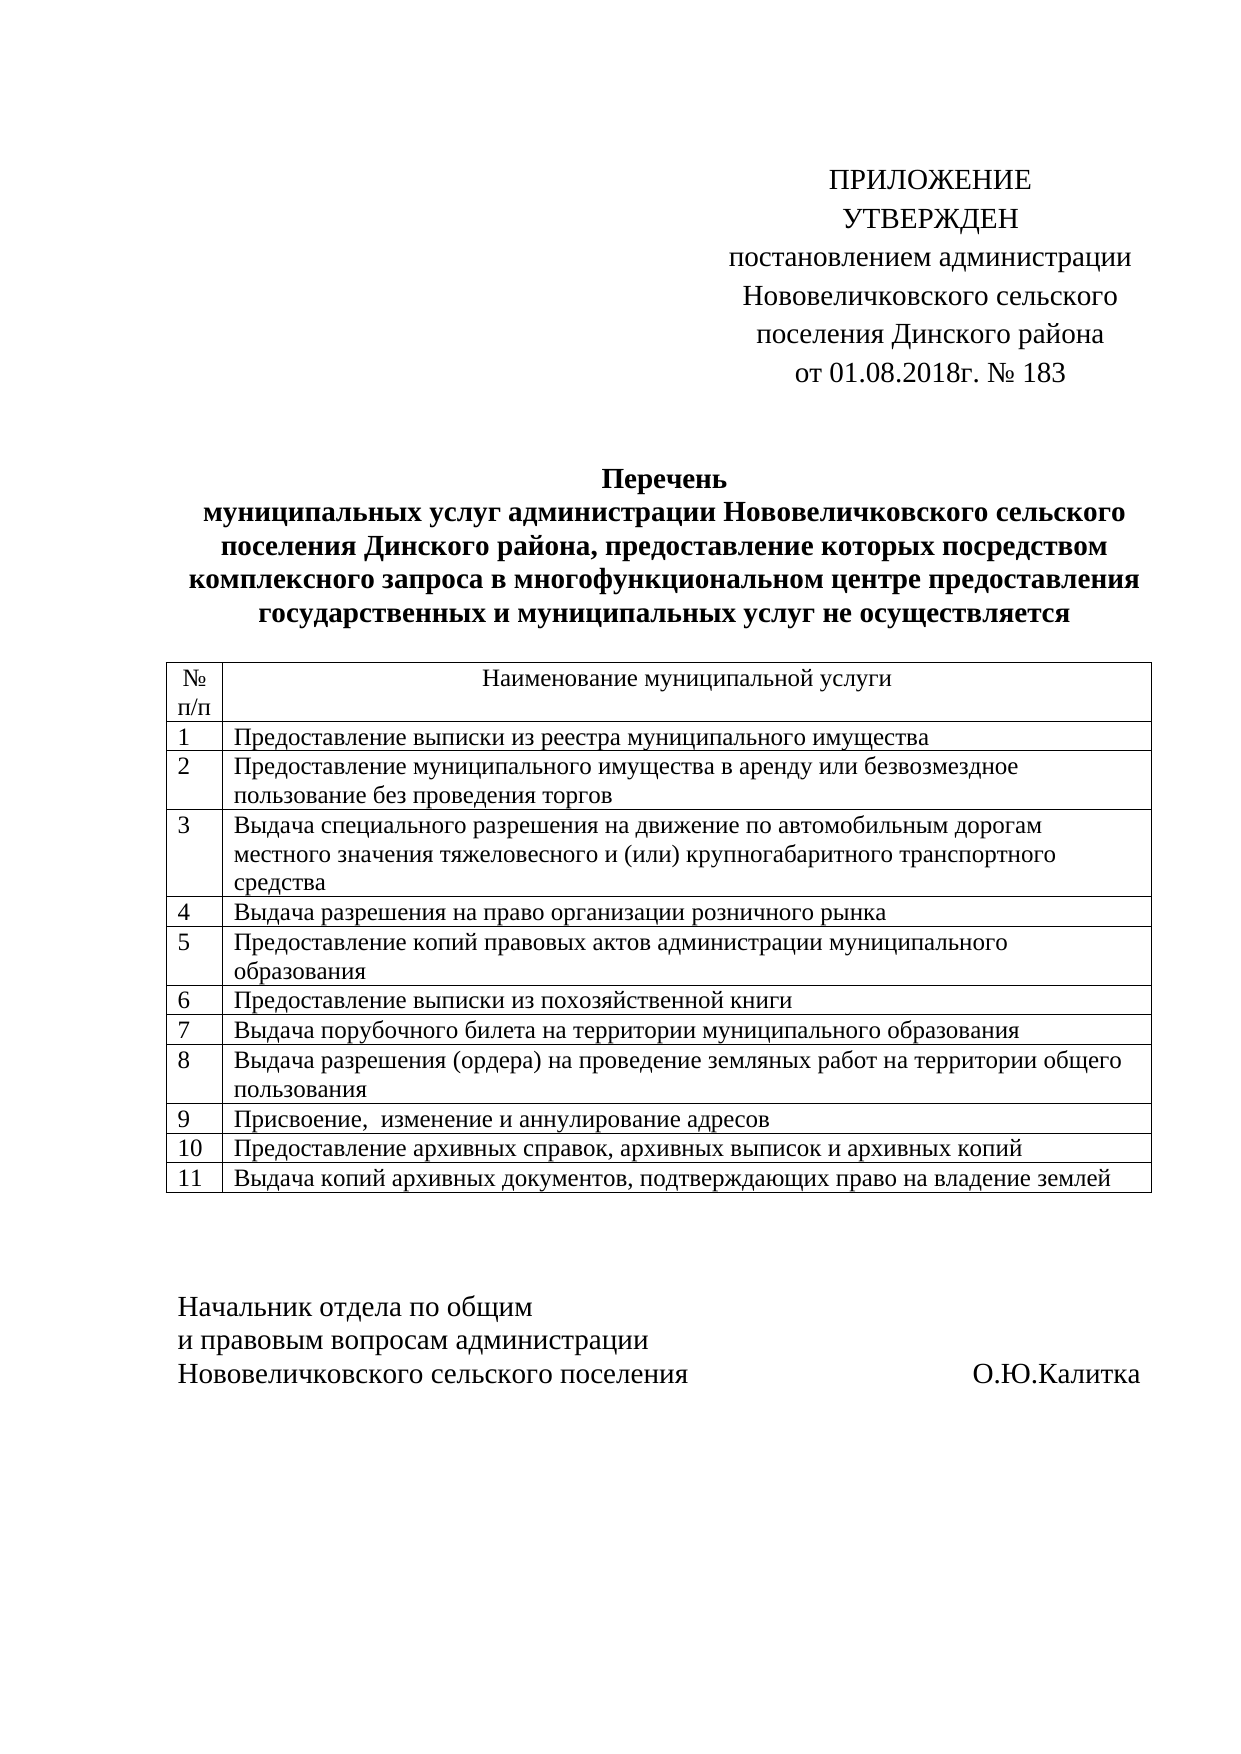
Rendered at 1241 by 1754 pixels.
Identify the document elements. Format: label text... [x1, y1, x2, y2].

text Перечень [177, 461, 1152, 494]
table_header № п/п [167, 663, 222, 721]
text муниципальных услуг администрации Нововеличковского сельского поселения Динского района, предоставление которых посредством комплексного запроса в многофункциональном центре предоставления государственных и муниципальных услуг не осуществляется [177, 494, 1152, 628]
text УТВЕРЖДЕН [177, 201, 1152, 234]
text поселения Динского района [177, 317, 1152, 350]
table_cell Выдача специального разрешения на движение по автомобильным дорогам местного значения тяжеловесного и (или) крупногабаритного транспортного средства [223, 810, 1151, 896]
table_cell 8 [167, 1045, 222, 1103]
table_cell Выдача порубочного билета на территории муниципального образования [223, 1015, 1151, 1044]
table_cell 7 [167, 1015, 222, 1044]
text Нововеличковского сельского поселения О.Ю.Калитка [177, 1356, 1152, 1389]
table_cell Выдача разрешения на право организации розничного рынка [223, 897, 1151, 926]
table_cell Выдача разрешения (ордера) на проведение земляных работ на территории общего пользования [223, 1045, 1151, 1103]
table_cell 11 [167, 1163, 222, 1192]
table_cell Предоставление архивных справок, архивных выписок и архивных копий [223, 1134, 1151, 1162]
table_cell Выдача копий архивных документов, подтверждающих право на владение землей [223, 1163, 1151, 1192]
table_header Наименование муниципальной услуги [223, 663, 1151, 721]
table_cell 6 [167, 986, 222, 1014]
text Начальник отдела по общим [177, 1289, 1152, 1322]
table_cell 1 [167, 722, 222, 750]
table_cell Предоставление выписки из похозяйственной книги [223, 986, 1151, 1014]
table_cell 5 [167, 927, 222, 984]
text ПРИЛОЖЕНИЕ [177, 162, 1152, 196]
text от 01.08.2018г. № 183 [177, 355, 1152, 389]
table_cell 3 [167, 810, 222, 896]
table_cell Предоставление копий правовых актов администрации муниципального образования [223, 927, 1151, 984]
table_cell 9 [167, 1104, 222, 1132]
text и правовым вопросам администрации [177, 1322, 1152, 1356]
table_cell 2 [167, 751, 222, 809]
table_cell Предоставление выписки из реестра муниципального имущества [223, 722, 1151, 750]
text Нововеличковского сельского [177, 278, 1152, 312]
table_cell Предоставление муниципального имущества в аренду или безвозмездное пользование без проведения торгов [223, 751, 1151, 809]
text постановлением администрации [177, 239, 1152, 273]
table_cell 4 [167, 897, 222, 926]
table_cell Присвоение, изменение и аннулирование адресов [223, 1104, 1151, 1132]
table_cell 10 [167, 1134, 222, 1162]
